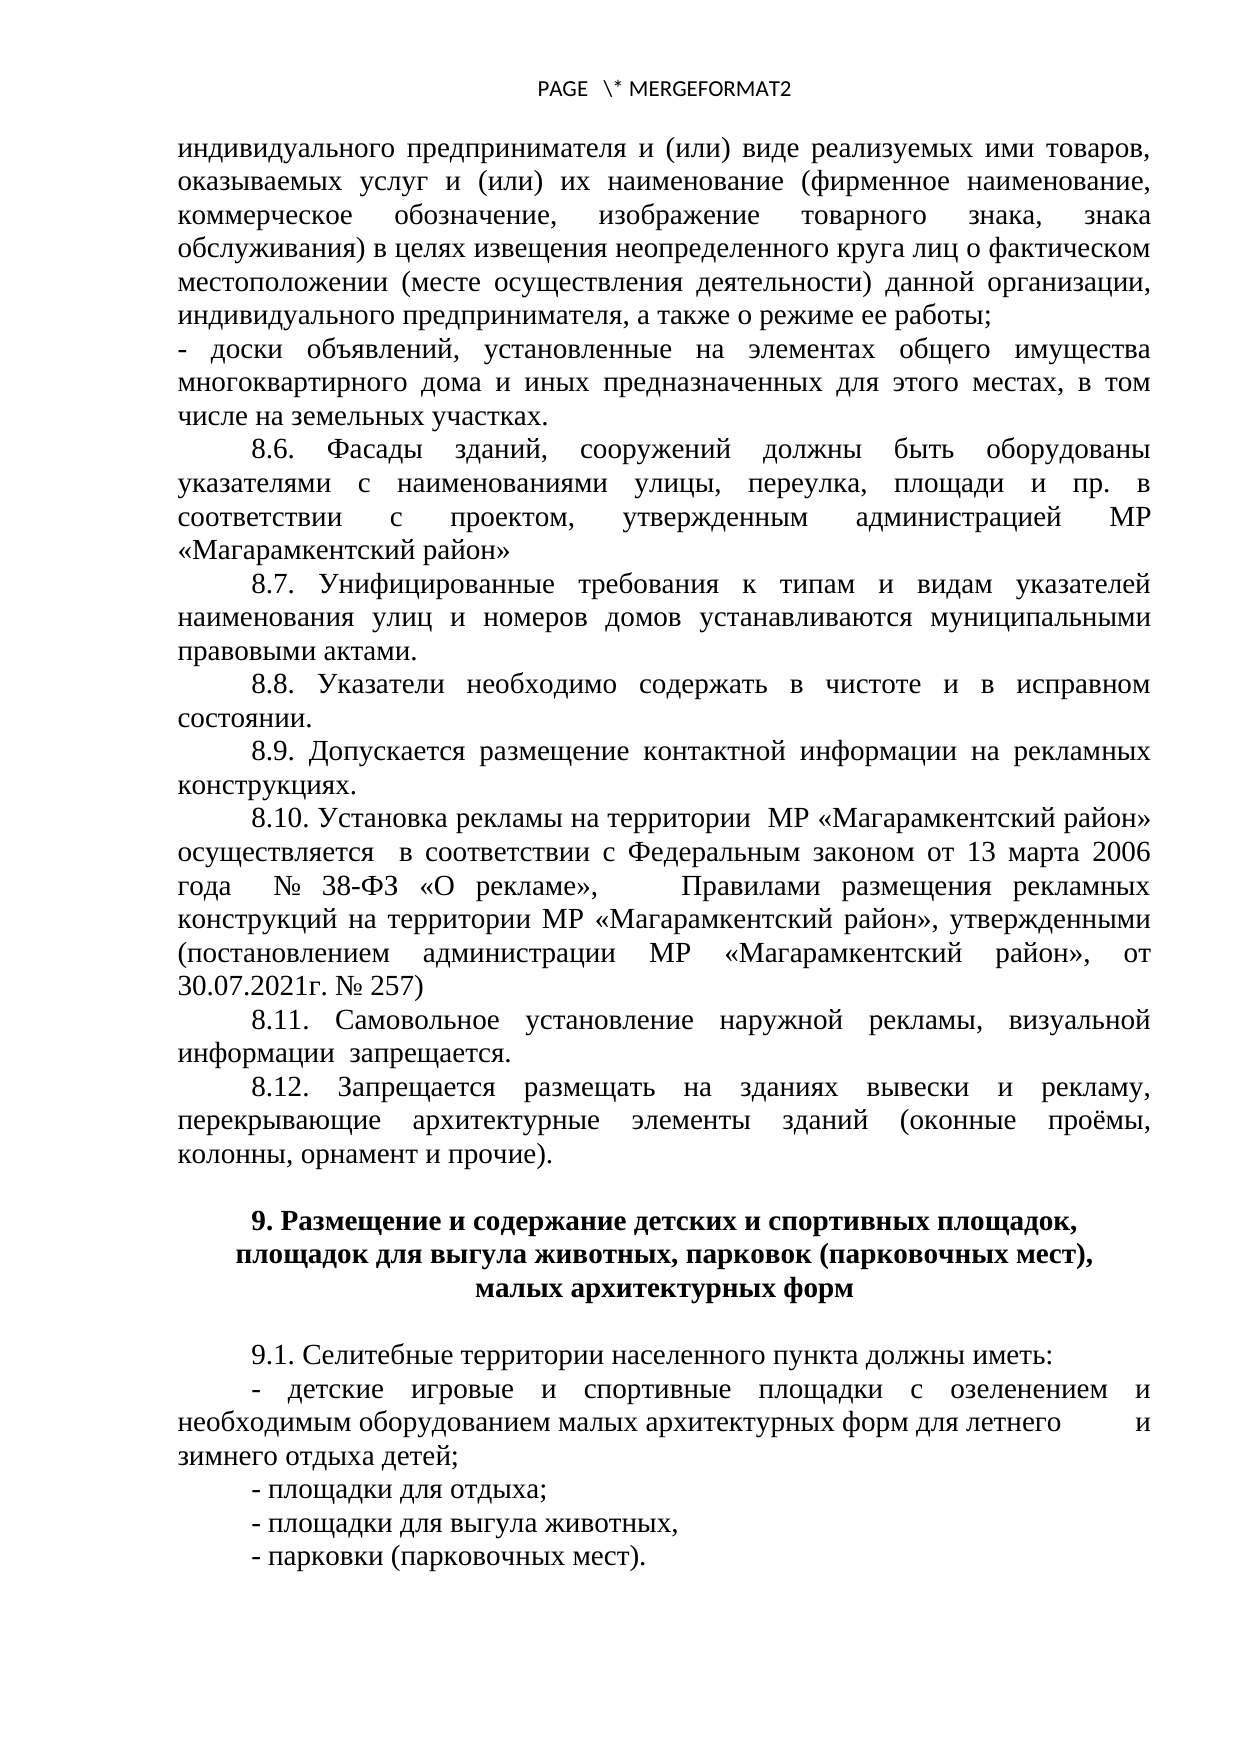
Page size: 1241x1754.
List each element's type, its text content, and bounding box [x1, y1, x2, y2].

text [177, 130, 1152, 331]
text - доски объявлений, установленные на элементах общего имущества многоквартирного дома и иных предназначенных для этого местах, в том числе на земельных участках. [177, 331, 1152, 432]
text 9.1. Селитебные территории населенного пункта должны иметь: [177, 1337, 1152, 1371]
text - парковки (парковочных мест). [177, 1538, 1152, 1572]
text 8.6. Фасады зданий, сооружений должны быть оборудованы указателями с наименованиями улицы, переулка, площади и пр. в соответствии с проектом, утвержденным администрацией МР «Магарамкентский район» [177, 432, 1152, 566]
text 8.10. Установка рекламы на территории МР «Магарамкентский район» осуществляется в соответствии с Федеральным законом от 13 марта 2006 года № 38-ФЗ «О рекламе», Правилами размещения рекламных конструкций на территории МР «Магарамкентский район», утвержденными (постановлением администрации МР «Магарамкентский район», от 30.07.2021г. № 257) [177, 801, 1152, 1002]
text 8.8. Указатели необходимо содержать в чистоте и в исправном состоянии. [177, 666, 1152, 733]
text малых архитектурных форм [177, 1270, 1152, 1304]
text 8.12. Запрещается размещать на зданиях вывески и рекламу, перекрывающие архитектурные элементы зданий (оконные проёмы, колонны, орнамент и прочие). [177, 1069, 1152, 1169]
text 8.7. Унифицированные требования к типам и видам указателей наименования улиц и номеров домов устанавливаются муниципальными правовыми актами. [177, 566, 1152, 666]
text 9. Размещение и содержание детских и спортивных площадок, [177, 1203, 1152, 1237]
text - площадки для выгула животных, [177, 1505, 1152, 1538]
text - детские игровые и спортивные площадки с озеленением и необходимым оборудованием малых архитектурных форм для летнего и зимнего отдыха детей; [177, 1371, 1152, 1471]
text 8.9. Допускается размещение контактной информации на рекламных конструкциях. [177, 733, 1152, 801]
text 8.11. Самовольное установление наружной рекламы, визуальной информации запрещается. [177, 1002, 1152, 1069]
text - площадки для отдыха; [177, 1471, 1152, 1505]
text площадок для выгула животных, парковок (парковочных мест), [177, 1237, 1152, 1270]
